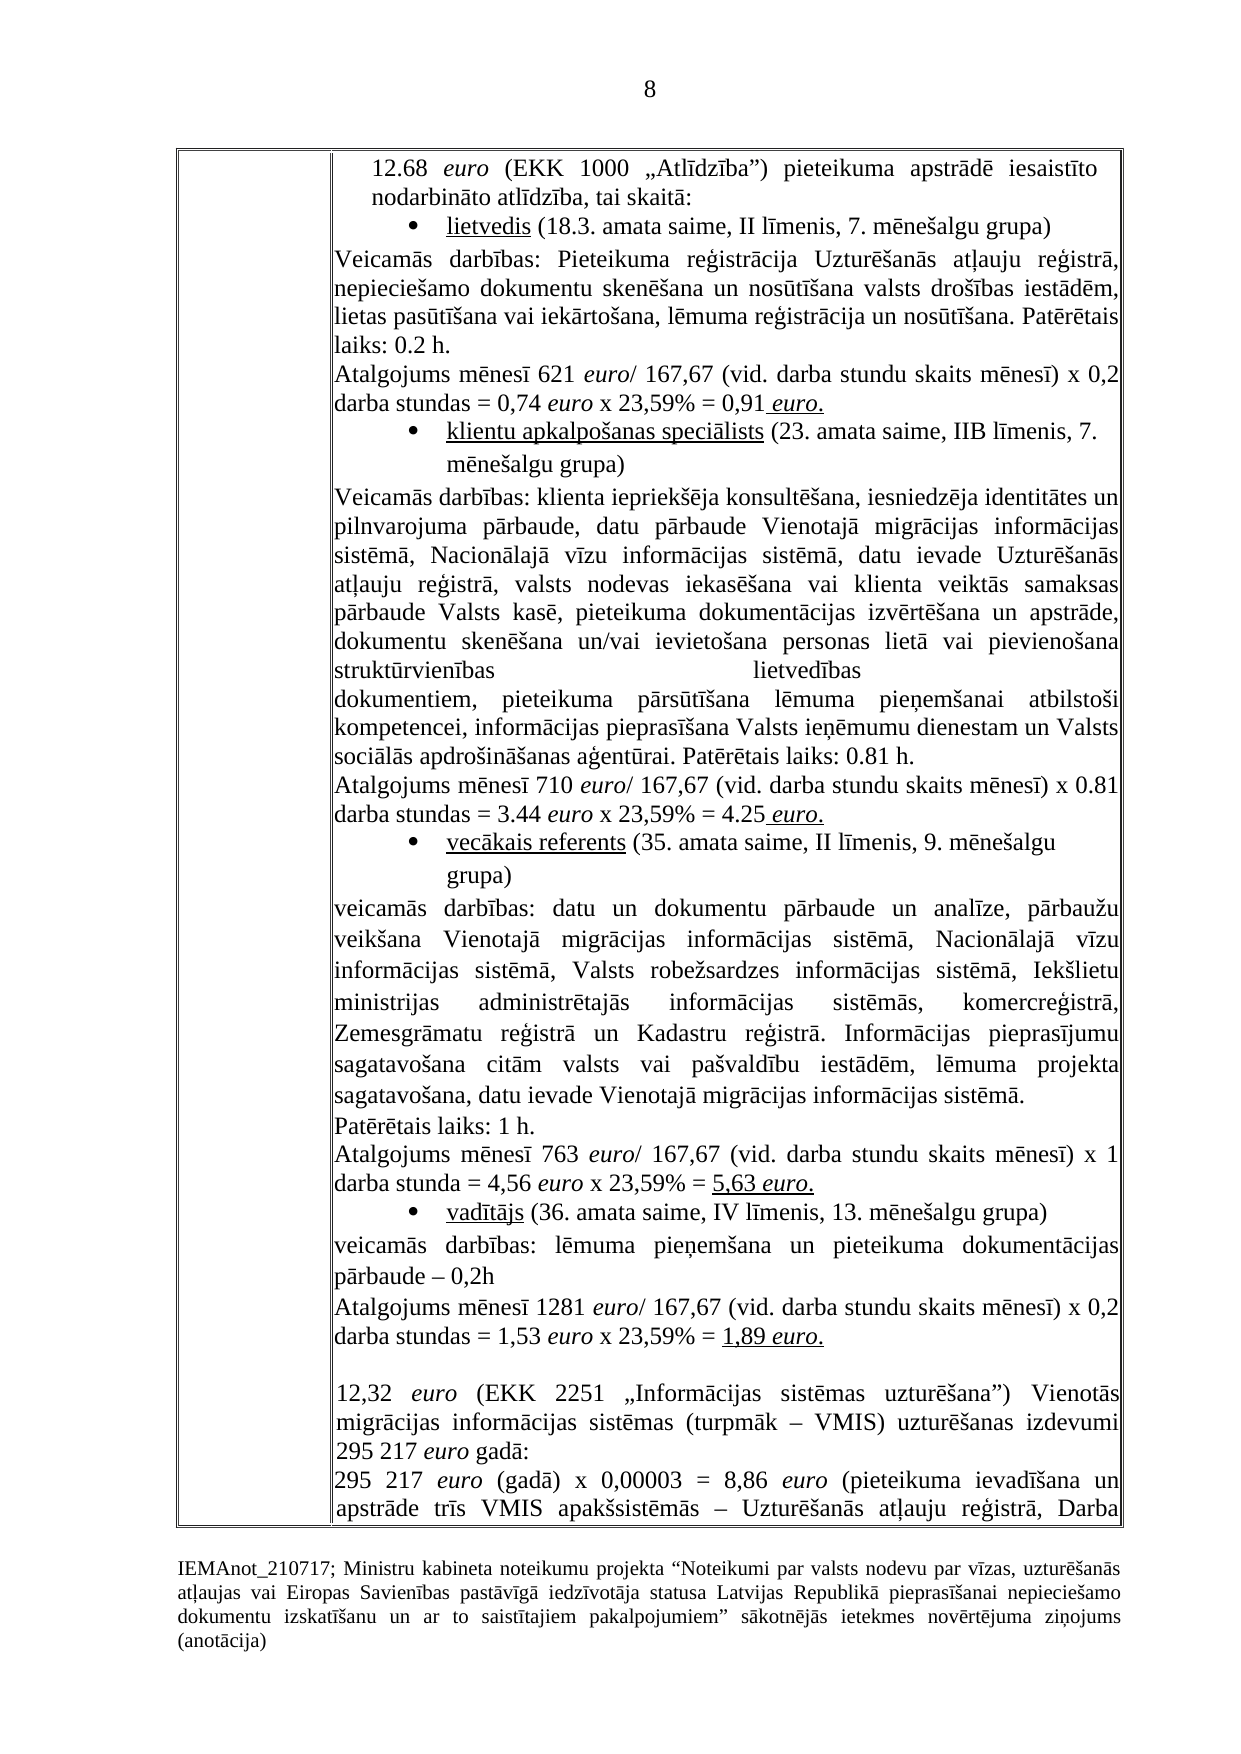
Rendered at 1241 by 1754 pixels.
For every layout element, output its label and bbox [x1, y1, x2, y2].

table_cell [179, 151, 331, 1525]
